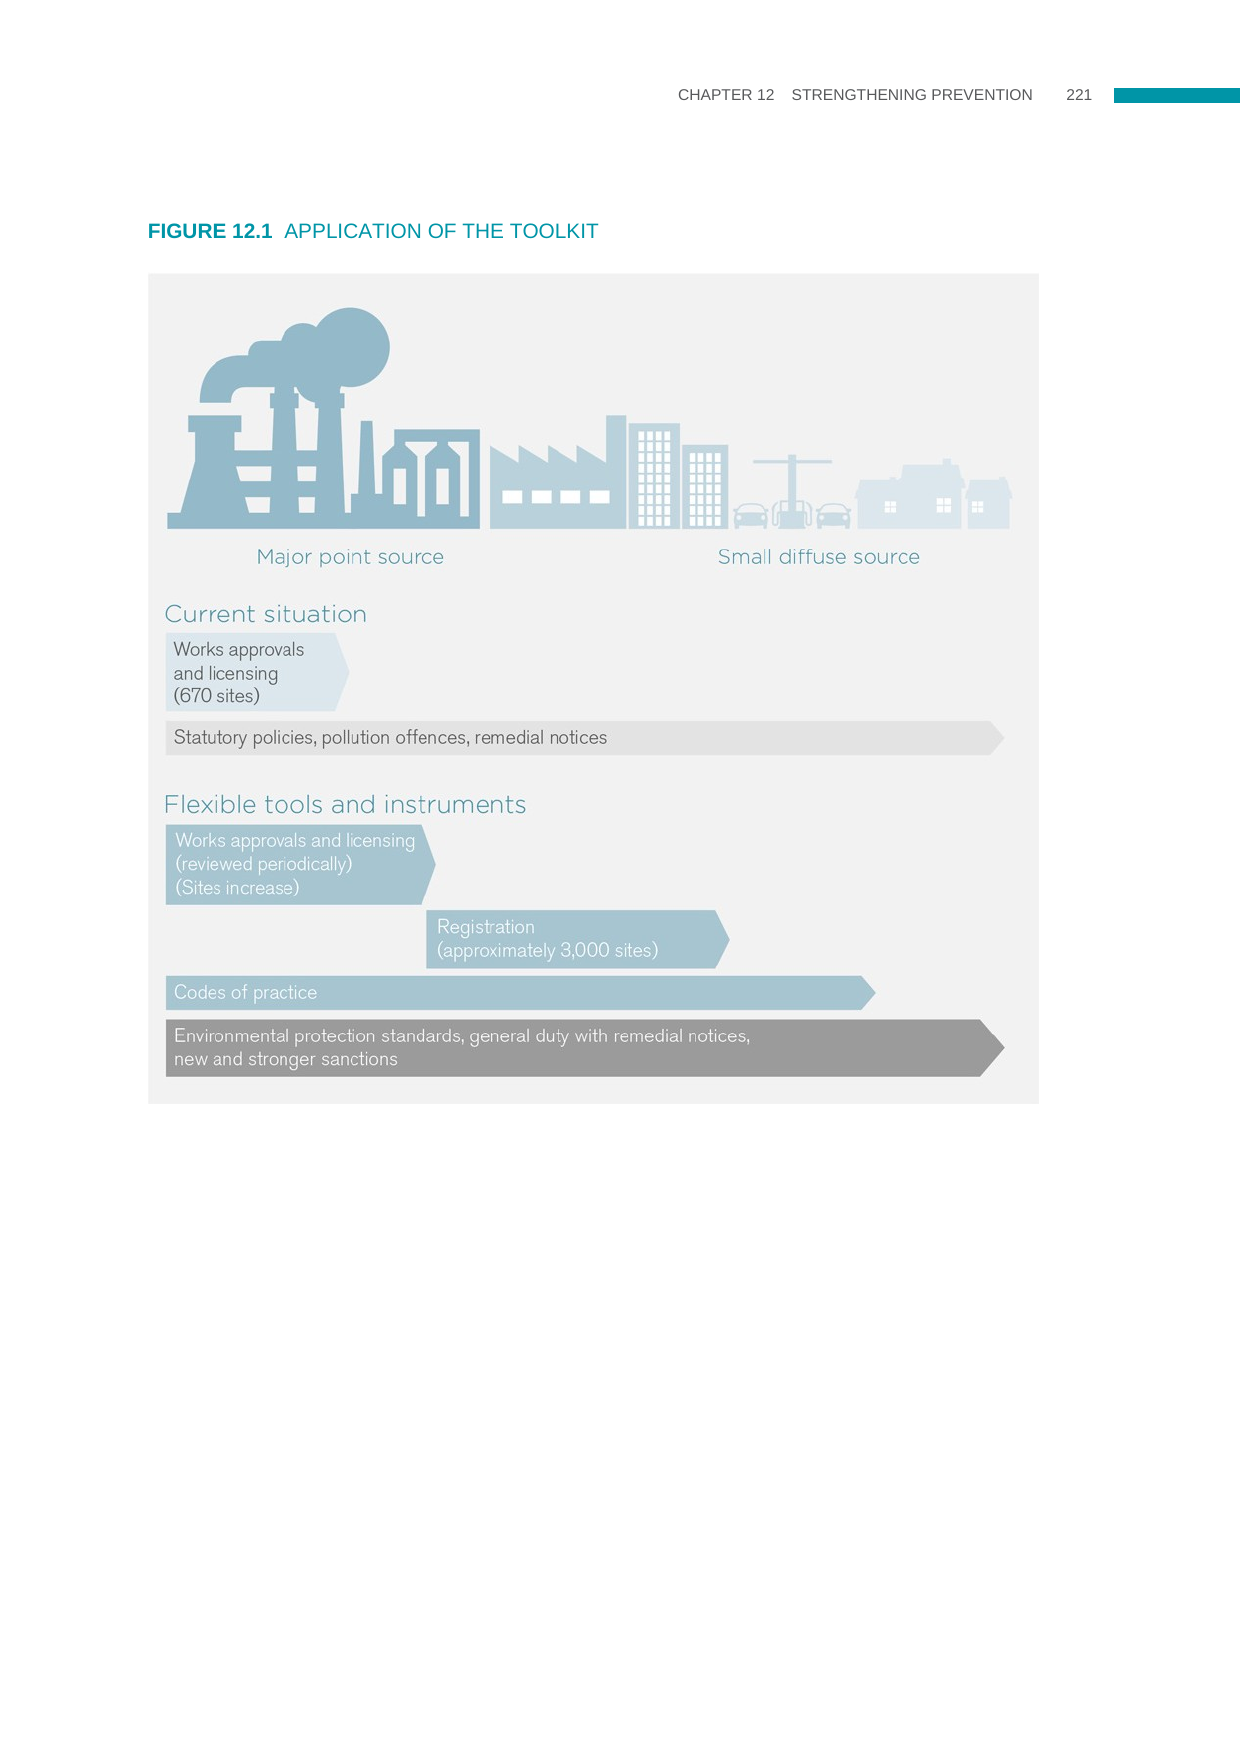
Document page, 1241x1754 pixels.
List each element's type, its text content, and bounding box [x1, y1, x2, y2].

picture [147, 272, 1039, 1104]
text FIGURE 12.1 APPLICATION OF THE TOOLKIT [148, 219, 983, 243]
